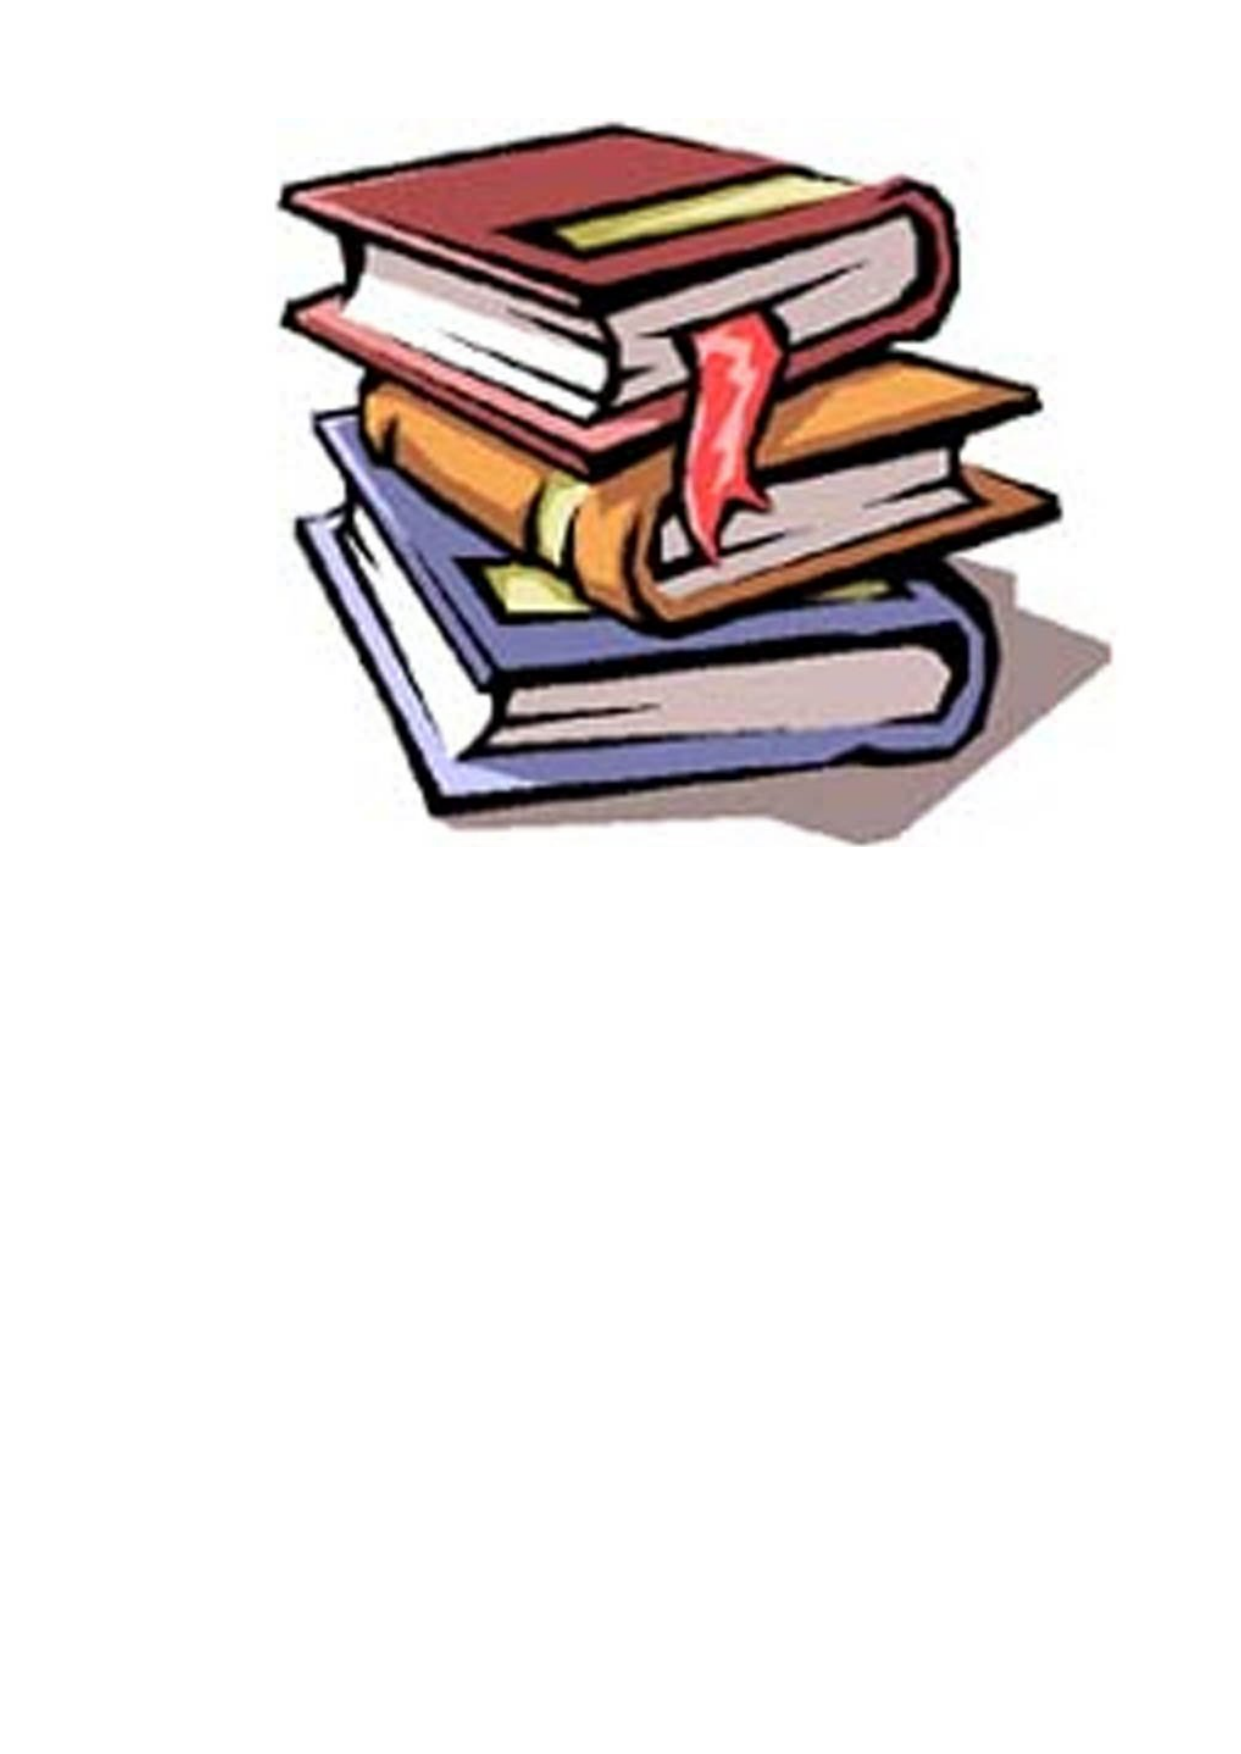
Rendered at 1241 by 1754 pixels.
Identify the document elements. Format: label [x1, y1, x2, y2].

picture [179, 118, 1155, 846]
